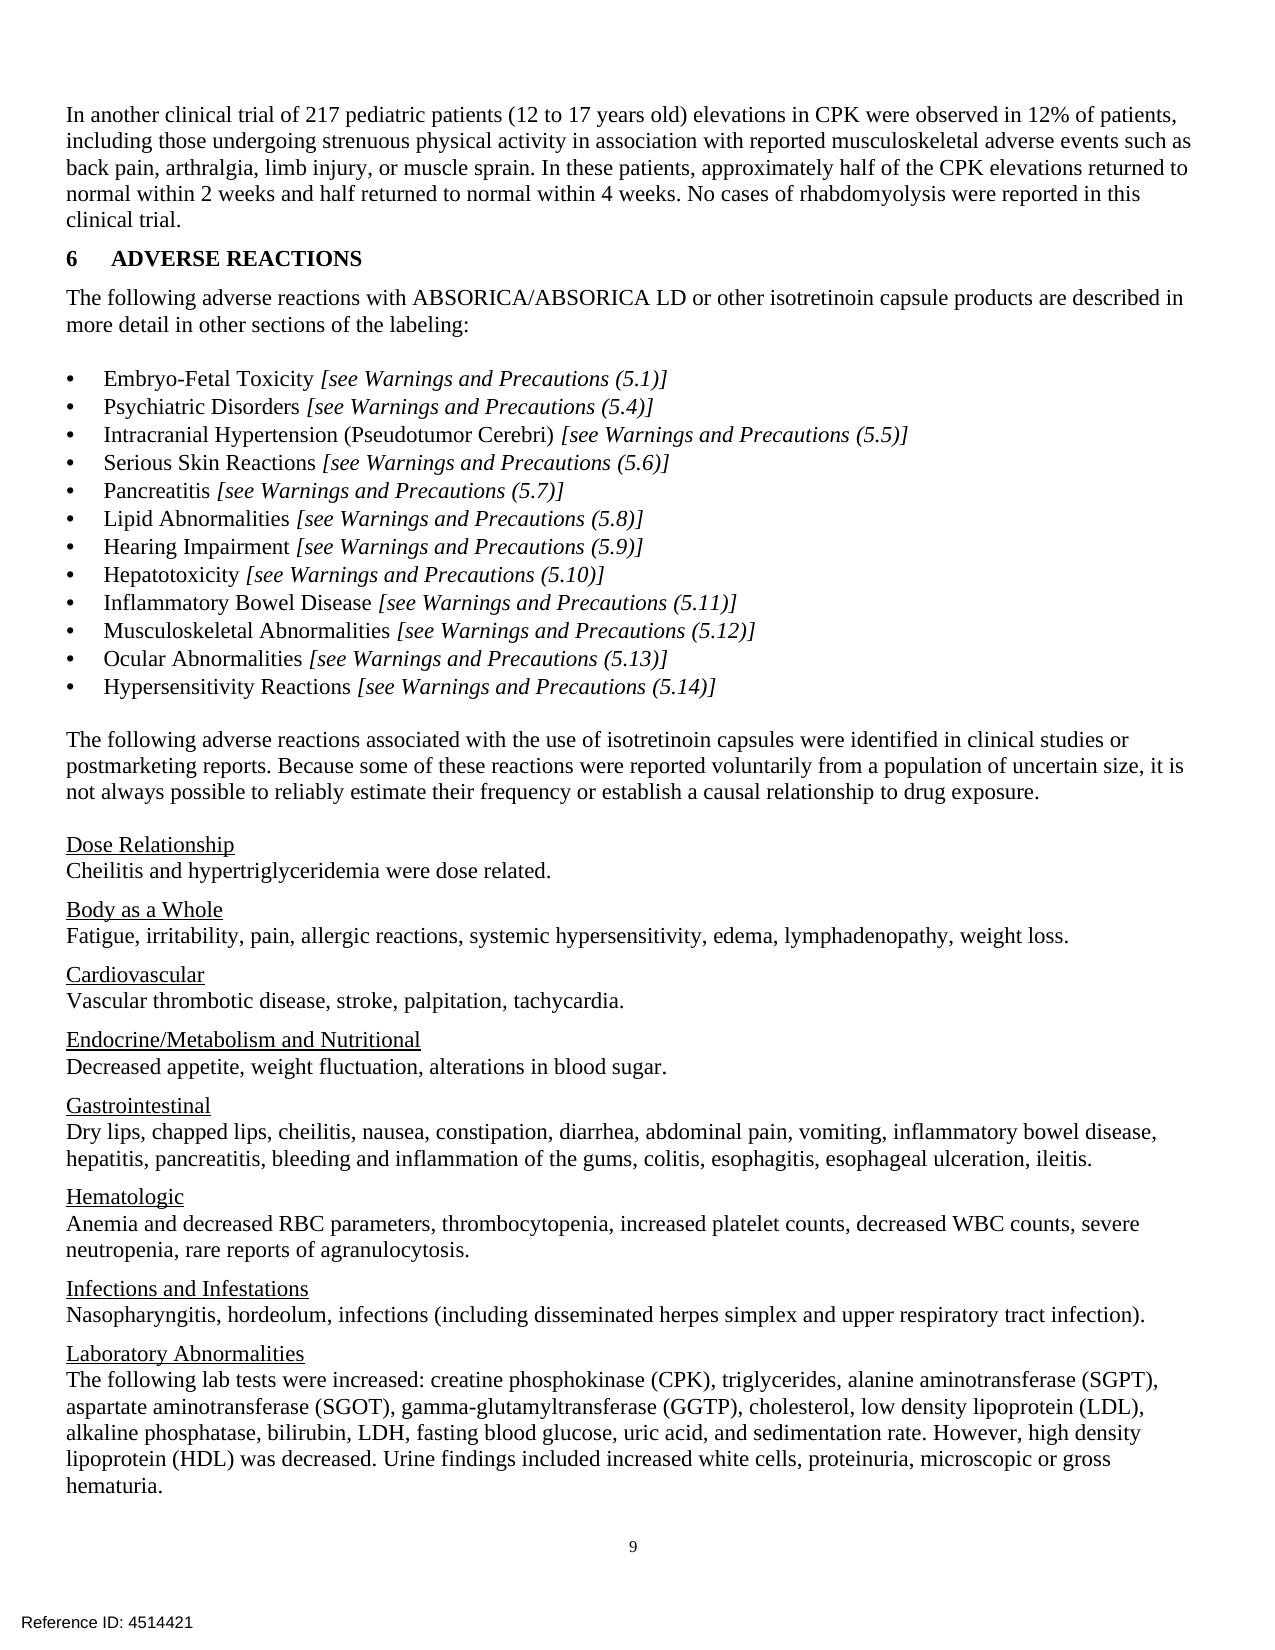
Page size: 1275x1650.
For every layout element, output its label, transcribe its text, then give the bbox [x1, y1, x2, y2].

list Hypersensitivity Reactions [see Warnings and Precautions (5.14)] [66, 673, 1233, 699]
text Nasopharyngitis, hordeolum, infections (including disseminated herpes simplex and upper respiratory tract infection). [66, 1301, 1233, 1327]
text Endocrine/Metabolism and Nutritional [66, 1026, 1233, 1053]
text Dry lips, chapped lips, cheilitis, nausea, constipation, diarrhea, abdominal pain, vomiting, inflammatory bowel disease, hepatitis, pancreatitis, bleeding and inflammation of the gums, colitis, esophagitis, esophageal ulceration, ileitis. [66, 1118, 1160, 1171]
text Fatigue, irritability, pain, allergic reactions, systemic hypersensitivity, edema, lymphadenopathy, weight loss. [66, 923, 1233, 949]
text In another clinical trial of 217 pediatric patients (12 to 17 years old) elevations in CPK were observed in 12% of patients, including those undergoing strenuous physical activity in association with reported musculoskeletal adverse events such as back pain, arthralgia, limb injury, or muscle sprain. In these patients, approximately half of the CPK elevations returned to normal within 2 weeks and half returned to normal within 4 weeks. No cases of rhabdomyolysis were reported in this clinical trial. [66, 101, 1194, 233]
subtitle ADVERSE REACTIONS [66, 246, 1233, 272]
text Gastrointestinal [66, 1092, 1233, 1118]
text 9 [46, 1537, 1220, 1556]
list Intracranial Hypertension (Pseudotumor Cerebri) [see Warnings and Precautions (5.5)] [66, 421, 1233, 447]
text The following adverse reactions with ABSORICA/ABSORICA LD or other isotretinoin capsule products are described in more detail in other sections of the labeling: [66, 284, 1187, 337]
list Psychiatric Disorders [see Warnings and Precautions (5.4)] [66, 393, 1233, 419]
text Body as a Whole [66, 896, 1233, 923]
list Inflammatory Bowel Disease [see Warnings and Precautions (5.11)] [66, 589, 1233, 615]
text Laboratory Abnormalities [66, 1340, 1233, 1366]
list Ocular Abnormalities [see Warnings and Precautions (5.13)] [66, 645, 1233, 671]
list Hearing Impairment [see Warnings and Precautions (5.9)] [66, 533, 1233, 559]
text Cheilitis and hypertriglyceridemia were dose related. [66, 857, 1233, 884]
list Pancreatitis [see Warnings and Precautions (5.7)] [66, 477, 1233, 503]
list Musculoskeletal Abnormalities [see Warnings and Precautions (5.12)] [66, 617, 1233, 643]
text Vascular thrombotic disease, stroke, palpitation, tachycardia. [66, 988, 1233, 1014]
text The following lab tests were increased: creatine phosphokinase (CPK), triglycerides, alanine aminotransferase (SGPT), aspartate aminotransferase (SGOT), gamma-glutamyltransferase (GGTP), cholesterol, low density lipoprotein (LDL), alkaline phosphatase, bilirubin, LDH, fasting blood glucose, uric acid, and sedimentation rate. However, high density lipoprotein (HDL) was decreased. Urine findings included increased white cells, proteinuria, microscopic or gross hematuria. [66, 1366, 1162, 1498]
text Dose Relationship [66, 831, 1233, 857]
text Infections and Infestations [66, 1275, 1233, 1301]
text The following adverse reactions associated with the use of isotretinoin capsules were identified in clinical studies or postmarketing reports. Because some of these reactions were reported voluntarily from a population of uncertain size, it is not always possible to reliably estimate their frequency or establish a causal relationship to drug exposure. [66, 726, 1187, 805]
text Hematologic [66, 1183, 1233, 1209]
text Cardiovascular [66, 962, 1233, 988]
list Lipid Abnormalities [see Warnings and Precautions (5.8)] [66, 505, 1233, 531]
list Serious Skin Reactions [see Warnings and Precautions (5.6)] [66, 449, 1233, 475]
text Anemia and decreased RBC parameters, thrombocytopenia, increased platelet counts, decreased WBC counts, severe neutropenia, rare reports of agranulocytosis. [66, 1210, 1143, 1262]
list Hepatotoxicity [see Warnings and Precautions (5.10)] [66, 561, 1233, 587]
list Embryo-Fetal Toxicity [see Warnings and Precautions (5.1)] [66, 365, 1233, 391]
text Decreased appetite, weight fluctuation, alterations in blood sugar. [66, 1053, 1233, 1079]
